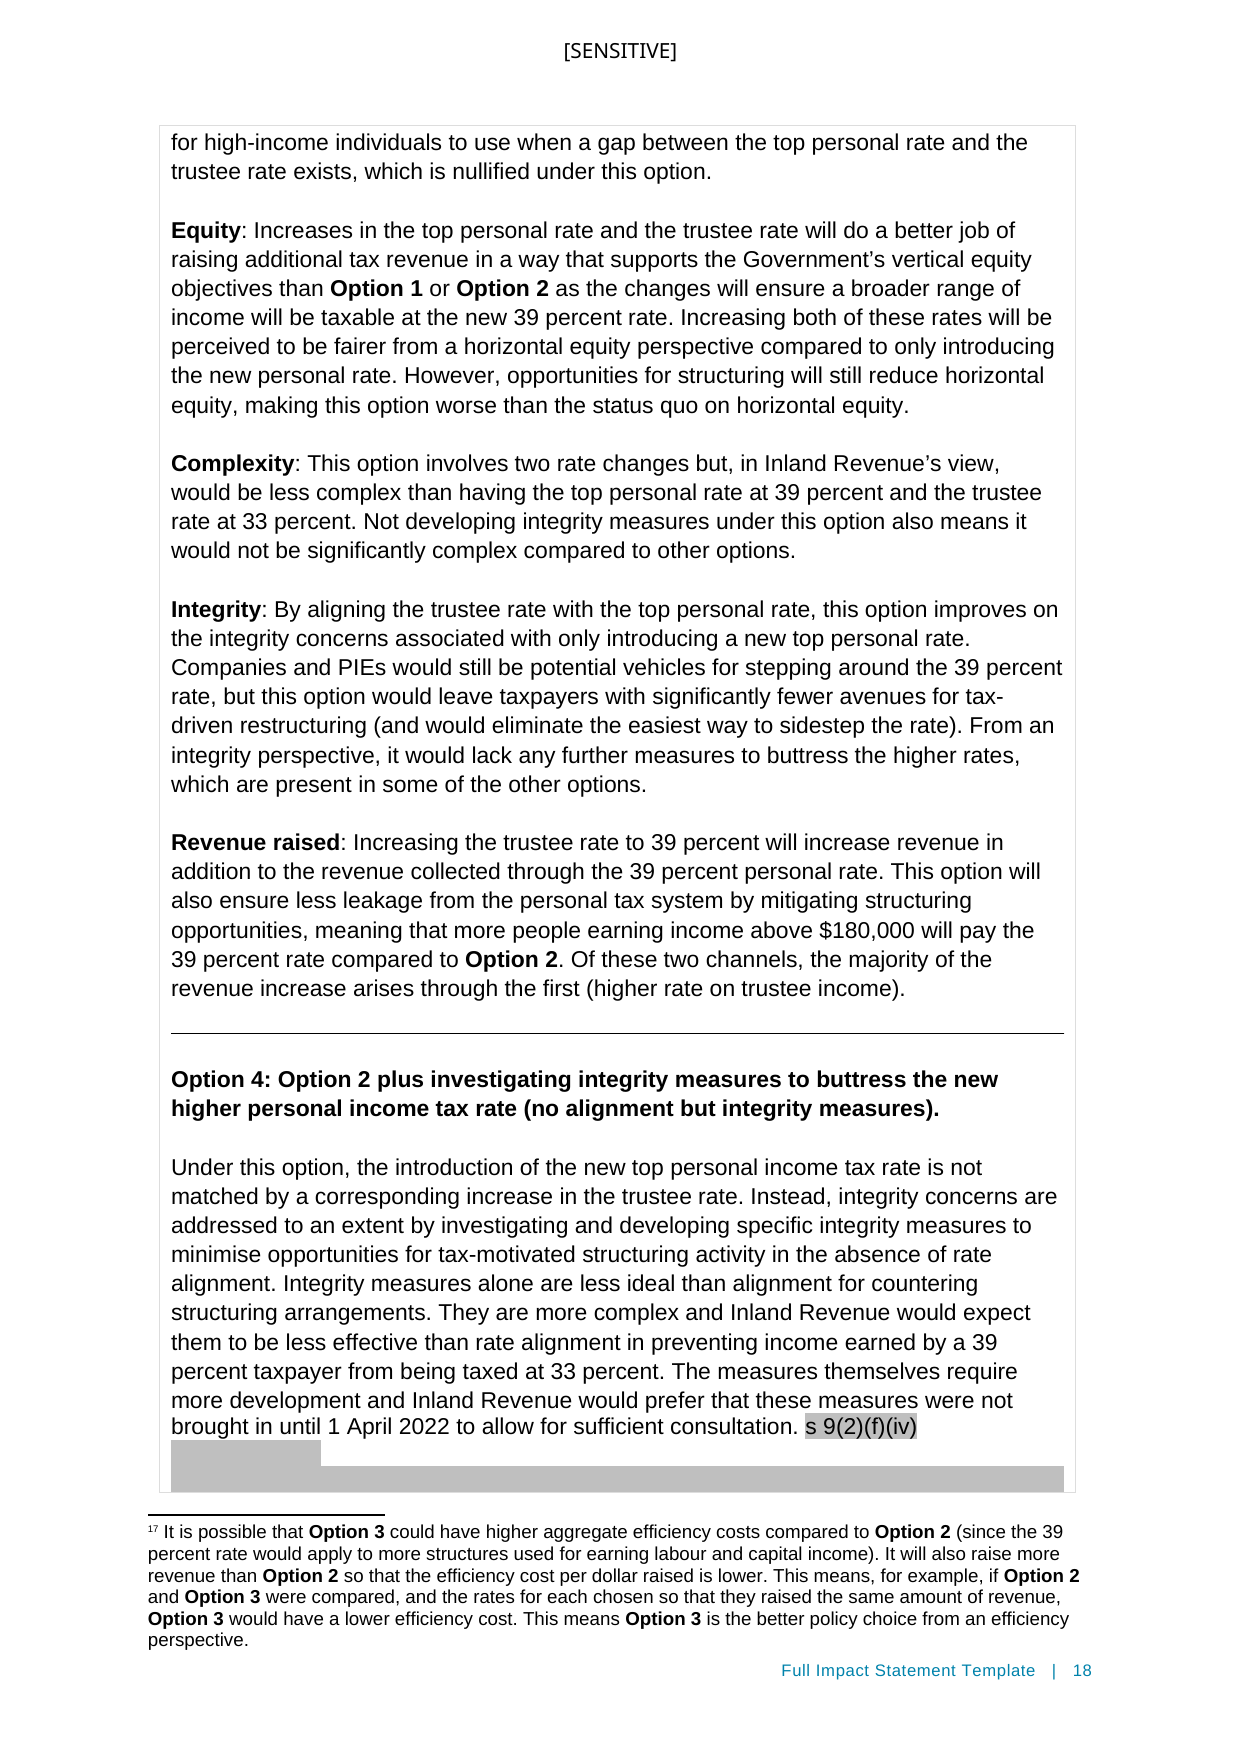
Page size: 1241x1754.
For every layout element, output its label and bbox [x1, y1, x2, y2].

table_cell [160, 126, 1075, 1492]
